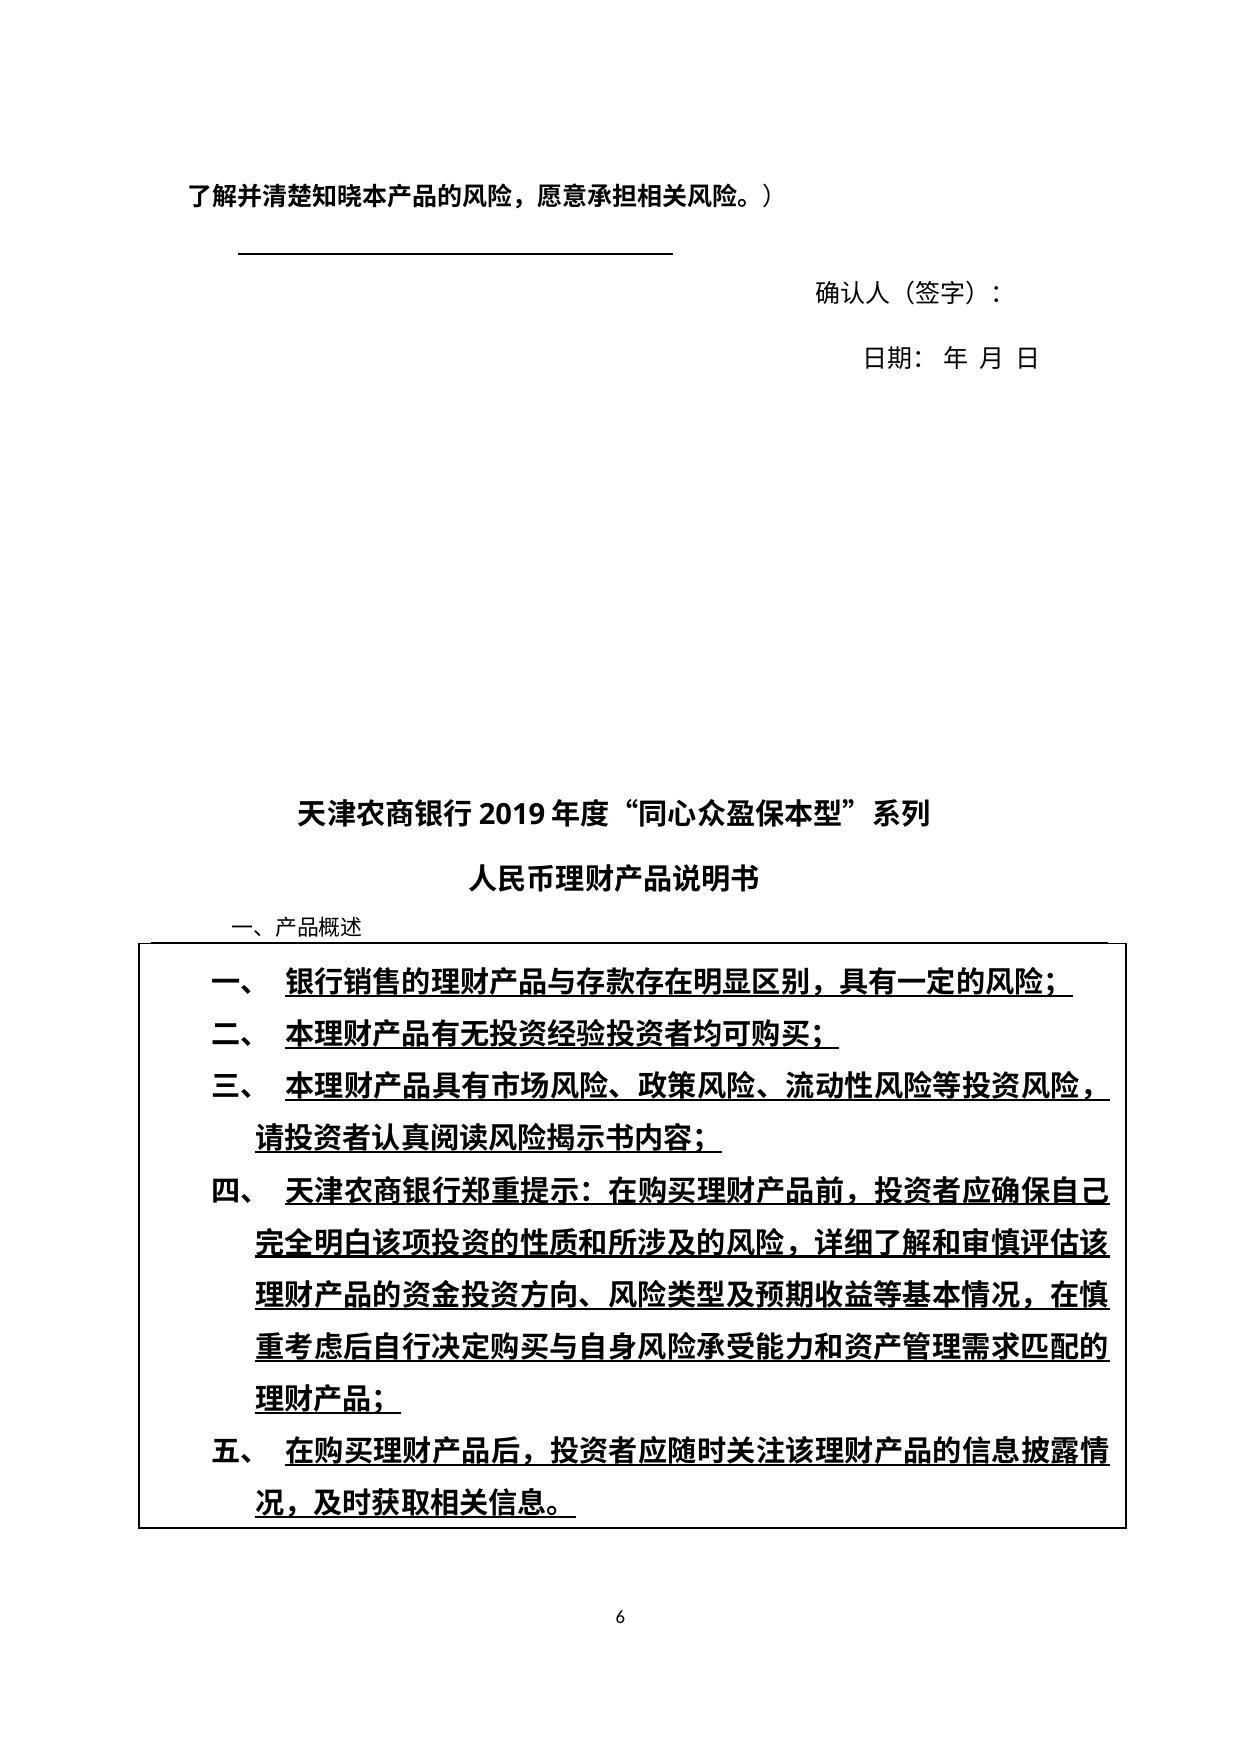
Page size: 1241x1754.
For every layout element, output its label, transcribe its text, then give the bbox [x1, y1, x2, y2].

text 一、产品概述 [187, 909, 1040, 942]
text 日期： 年 月 日 [187, 324, 1040, 389]
text 确认人（签字）： [187, 259, 1015, 324]
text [187, 162, 1053, 227]
text 天津农商银行2019年度“同心众盈保本型”系列 [187, 779, 1040, 844]
list 人民币理财产品说明书 [187, 844, 1040, 909]
